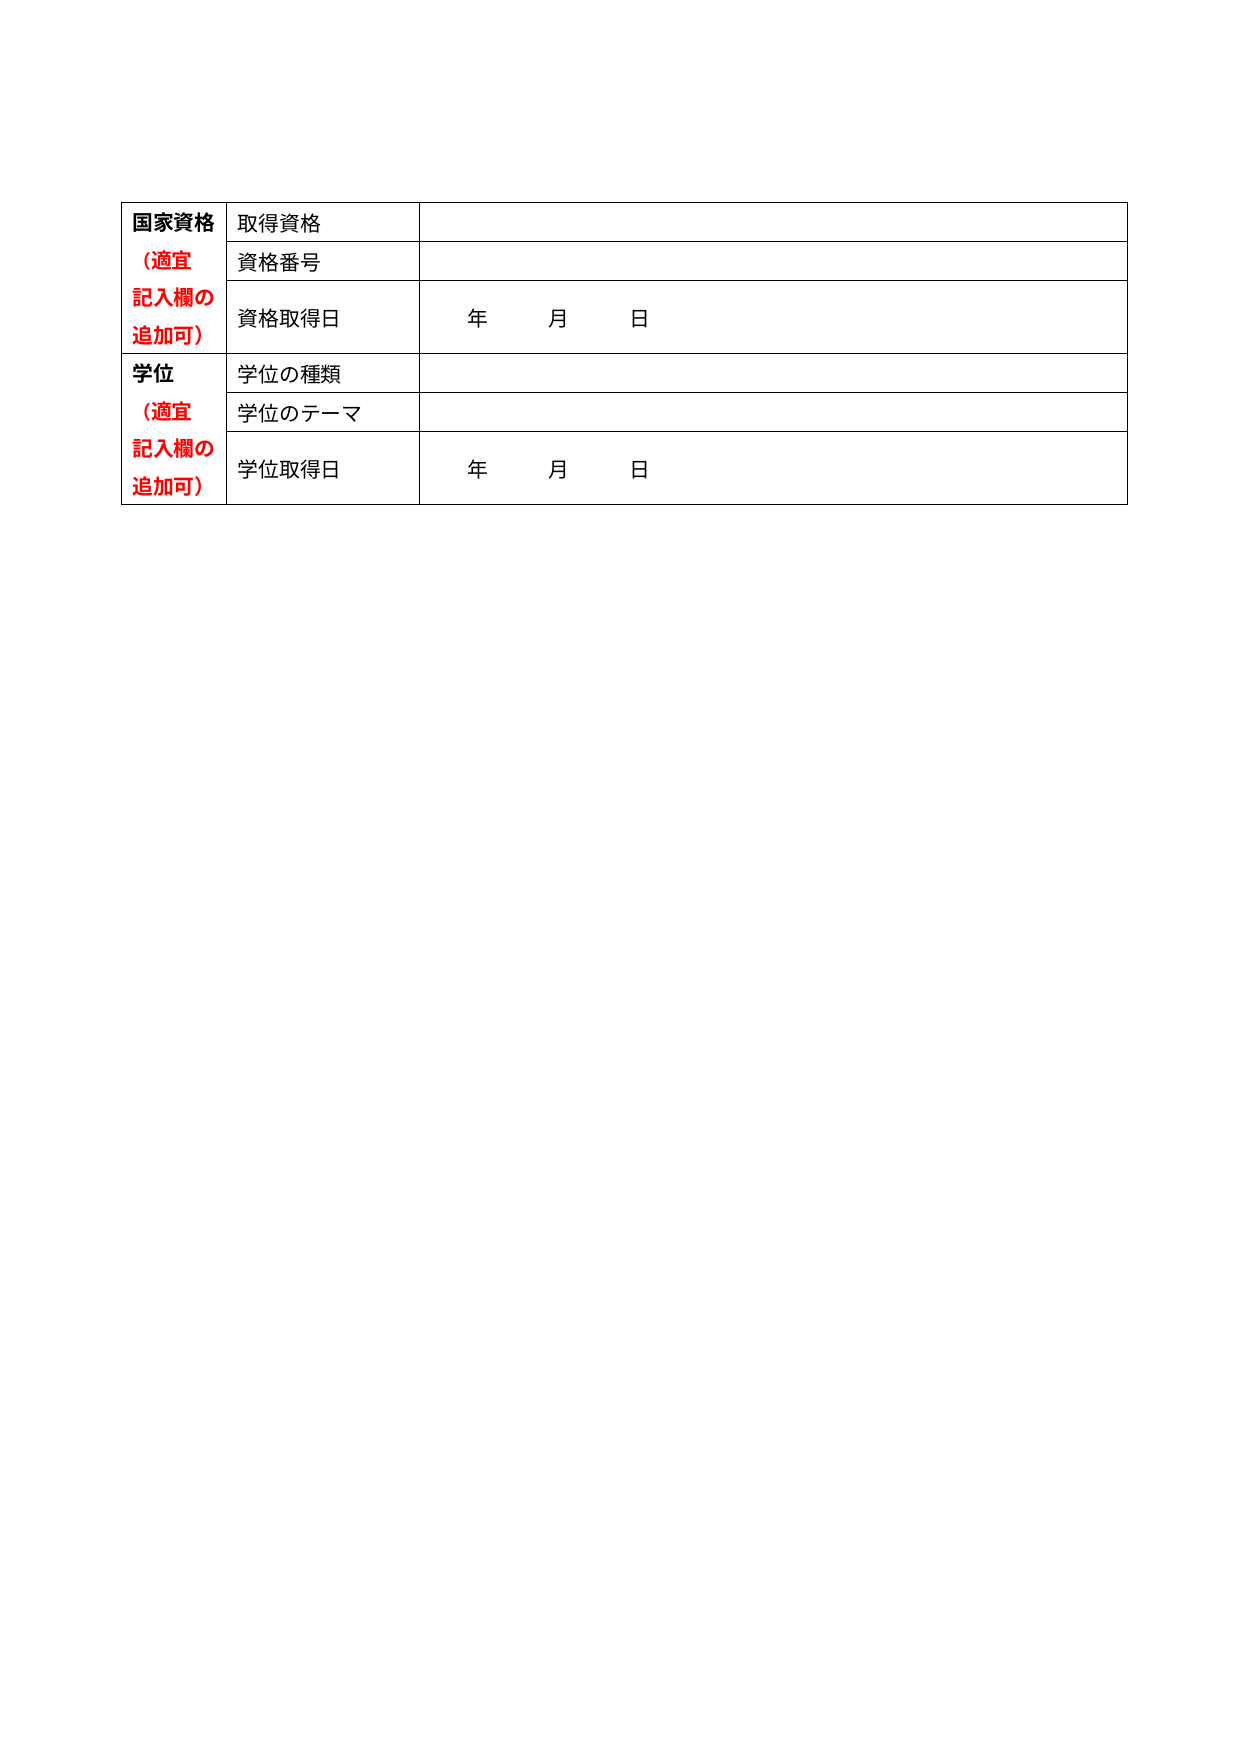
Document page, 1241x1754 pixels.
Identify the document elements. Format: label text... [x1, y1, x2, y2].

table_cell 学位 （適宜 記入欄の追加可） [122, 354, 226, 504]
table_cell [420, 242, 1127, 280]
table_cell 学位の種類 [227, 354, 419, 392]
table_cell 学位取得日 [227, 432, 419, 504]
table_cell 年 月 日 [420, 281, 1127, 353]
table_header 国家資格 （適宜 記入欄の追加可） [122, 203, 226, 353]
table_cell 資格取得日 [227, 281, 419, 353]
table_header [420, 203, 1127, 241]
table_cell [420, 393, 1127, 431]
table_cell 学位のテーマ [227, 393, 419, 431]
table_header 取得資格 [227, 203, 419, 241]
table_cell [420, 354, 1127, 392]
table_cell 資格番号 [227, 242, 419, 280]
table_cell 年 月 日 [420, 432, 1127, 504]
